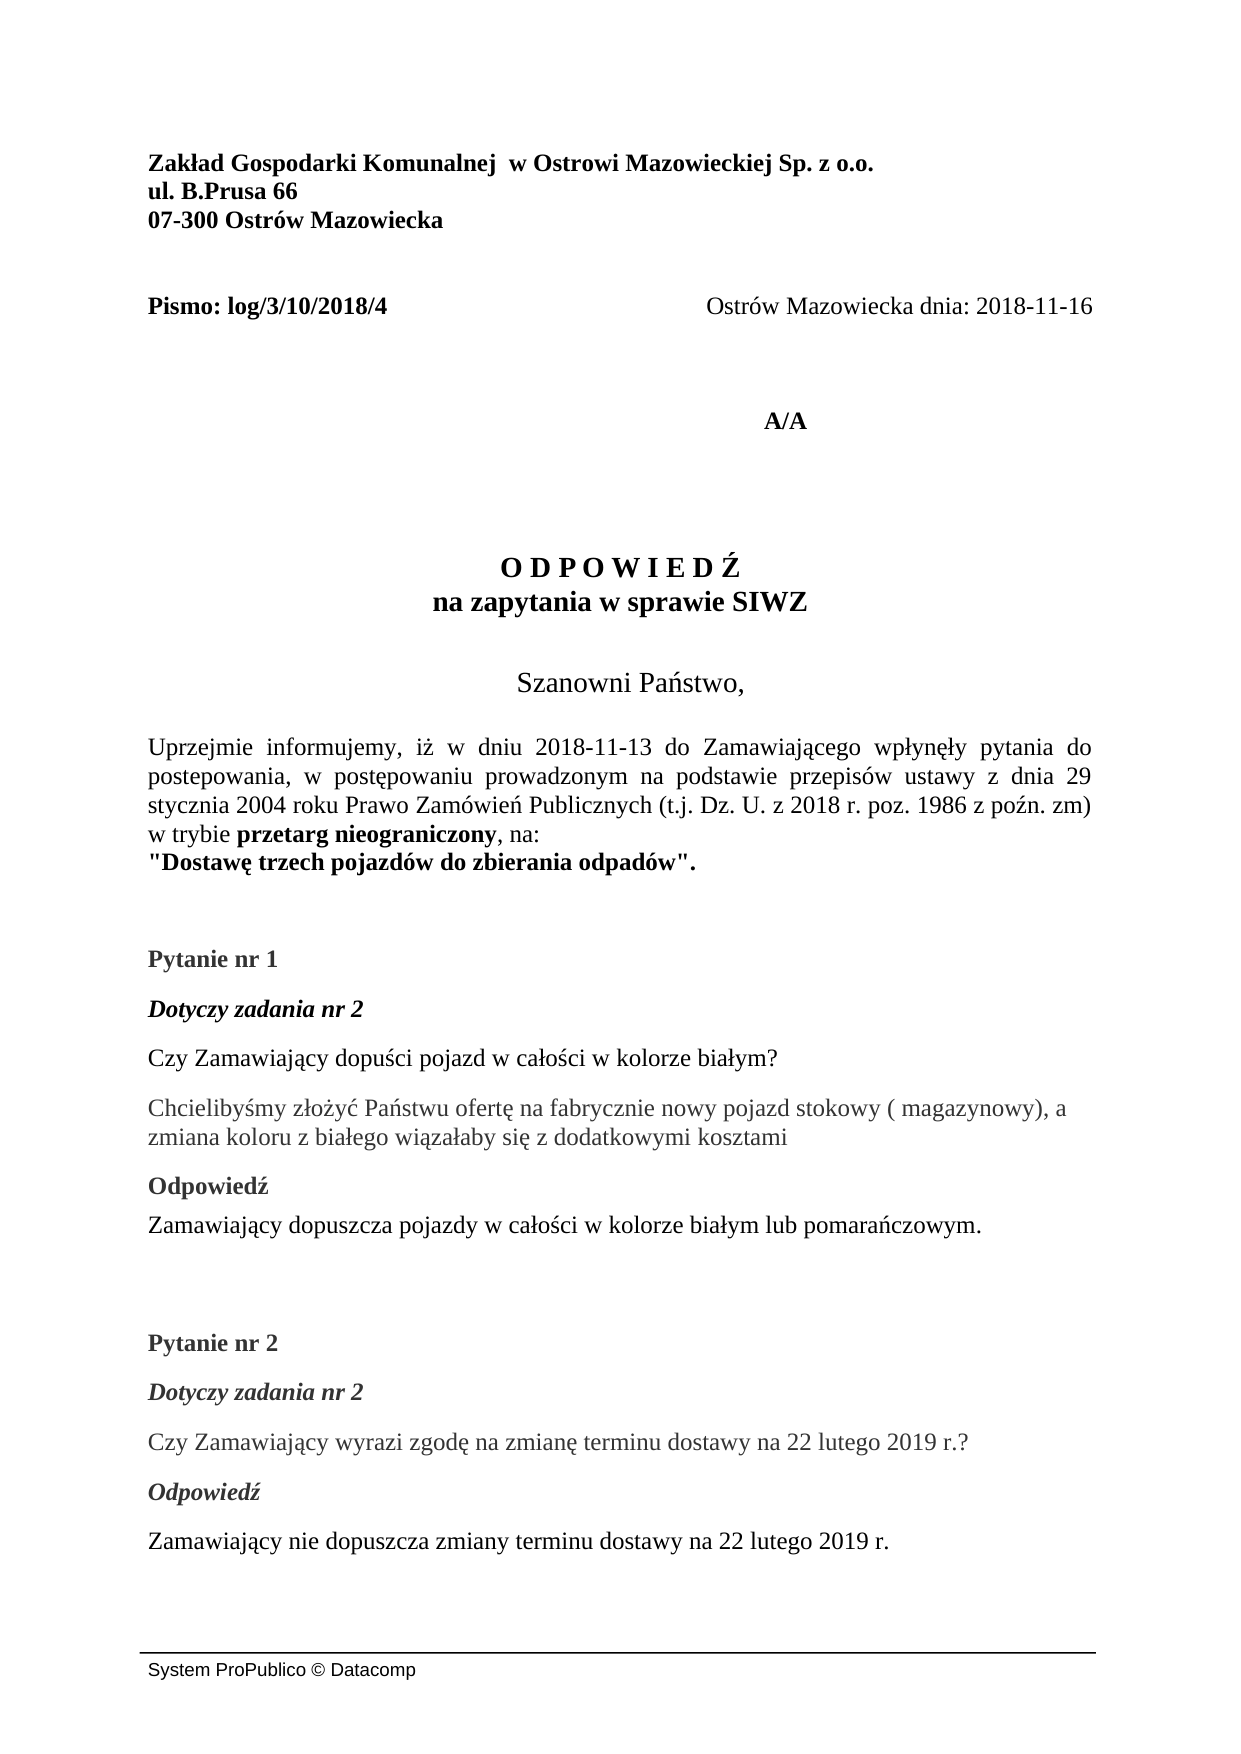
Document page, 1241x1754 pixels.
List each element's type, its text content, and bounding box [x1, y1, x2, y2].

text Dotyczy zadania nr 2 [148, 1377, 1092, 1406]
text Dotyczy zadania nr 2 [148, 994, 1092, 1022]
text Czy Zamawiający wyrazi zgodę na zmianę terminu dostawy na 22 lutego 2019 r.? [148, 1427, 1092, 1456]
subtitle na zapytania w sprawie SIWZ [148, 584, 1092, 617]
text Zamawiający nie dopuszcza zmiany terminu dostawy na 22 lutego 2019 r. [148, 1526, 1092, 1555]
text "Dostawę trzech pojazdów do zbierania odpadów". [148, 847, 1092, 876]
text Chcielibyśmy złożyć Państwu ofertę na fabrycznie nowy pojazd stokowy ( magazynowy), a zmiana koloru z białego wiązałaby się z dodatkowymi kosztami [148, 1093, 1092, 1150]
text A/A [620, 406, 1092, 435]
subtitle O D P O W I E D Ź [148, 550, 1092, 584]
text Pismo: log/3/10/2018/4 Ostrów Mazowiecka dnia: 2018-11-16 [148, 291, 1092, 320]
text Szanowni Państwo, [472, 665, 1092, 699]
text 07-300 Ostrów Mazowiecka [148, 205, 1092, 234]
text Zamawiający dopuszcza pojazdy w całości w kolorze białym lub pomarańczowym. [148, 1210, 1092, 1239]
text Czy Zamawiający dopuści pojazd w całości w kolorze białym? [148, 1043, 1092, 1072]
text Odpowiedź [148, 1171, 1092, 1200]
text ul. B.Prusa 66 [148, 176, 1092, 205]
text Pytanie nr 1 [148, 944, 1092, 973]
text Uprzejmie informujemy, iż w dniu 2018-11-13 do Zamawiającego wpłynęły pytania do postepowania, w postępowaniu prowadzonym na podstawie przepisów ustawy z dnia 29 stycznia 2004 roku Prawo Zamówień Publicznych (t.j. Dz. U. z 2018 r. poz. 1986 z poźn. zm) w trybie przetarg nieograniczony, na: [148, 732, 1092, 847]
text Zakład Gospodarki Komunalnej w Ostrowi Mazowieckiej Sp. z o.o. [148, 148, 1092, 176]
text Pytanie nr 2 [148, 1328, 1092, 1357]
text Odpowiedź [148, 1477, 1092, 1505]
